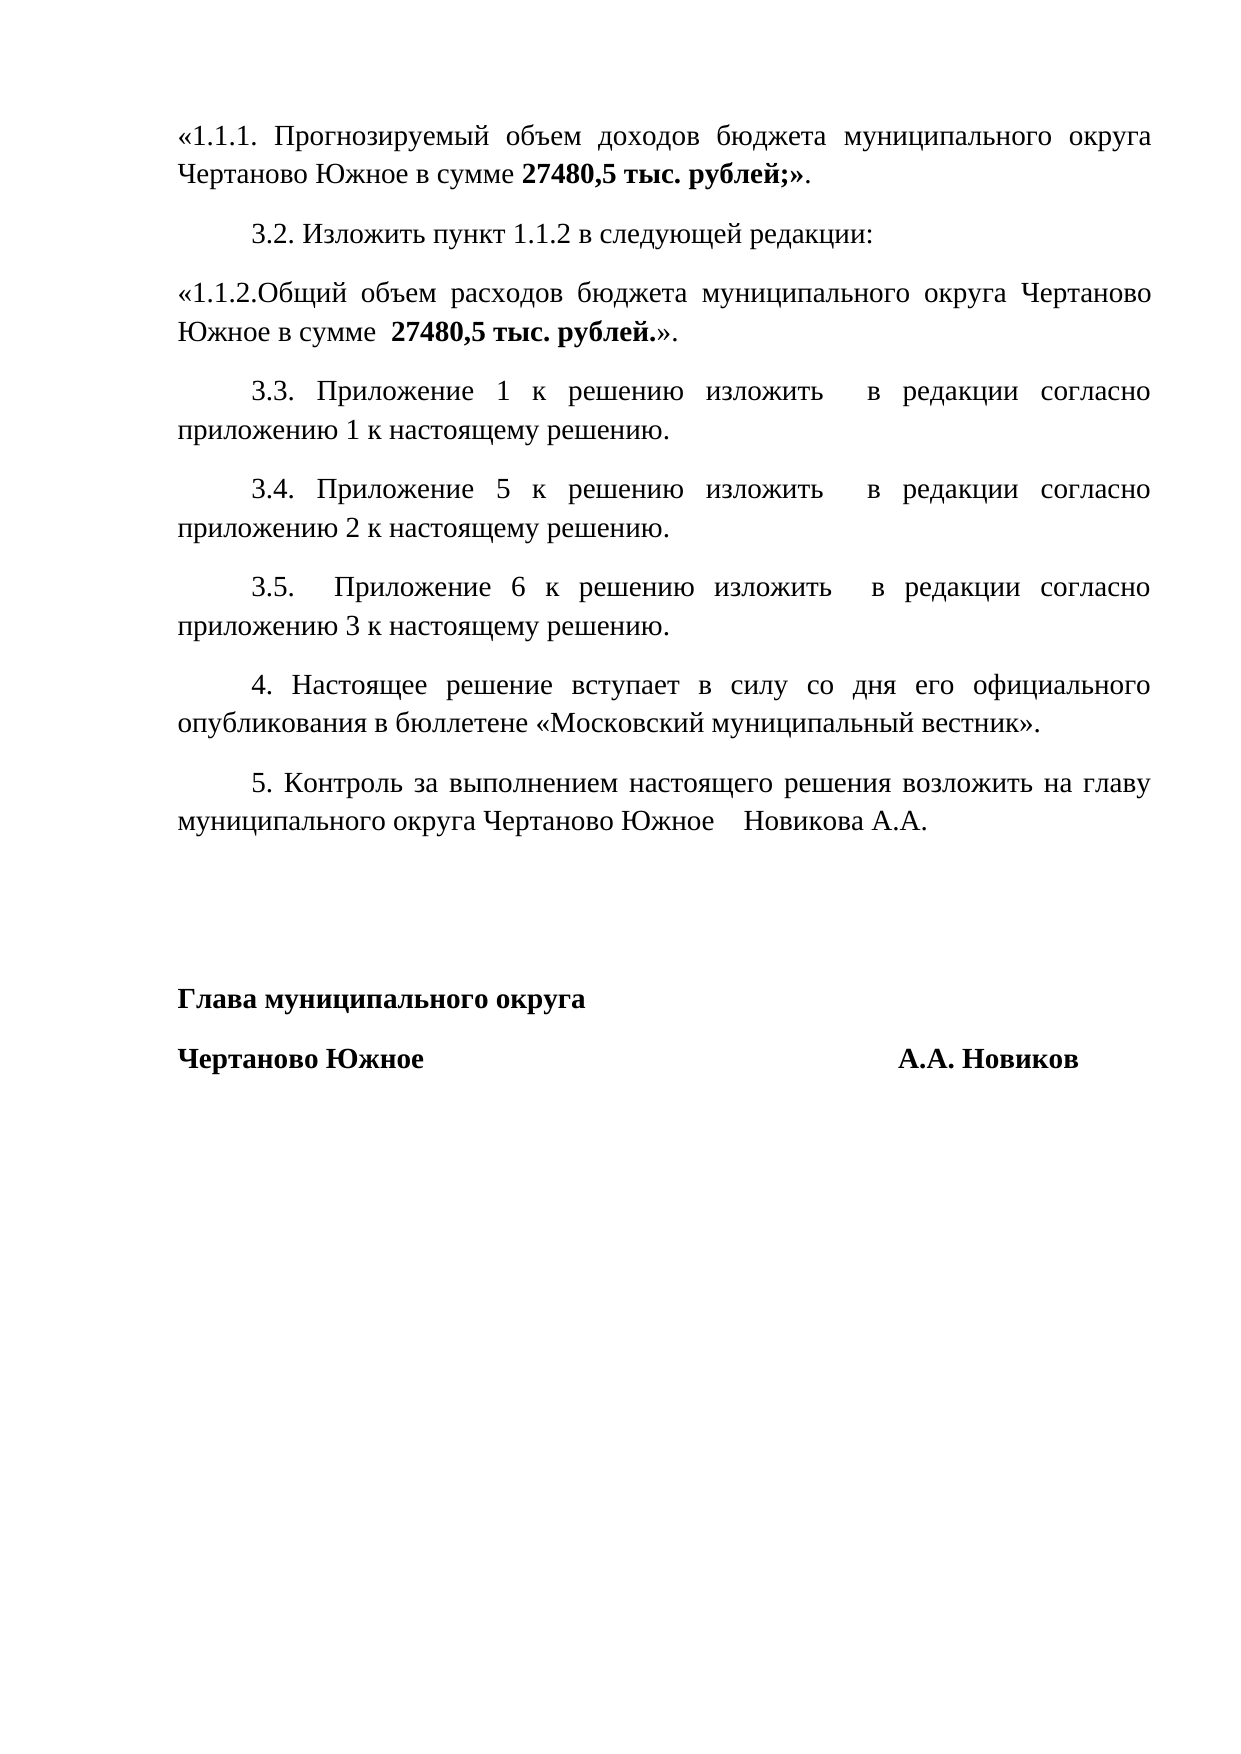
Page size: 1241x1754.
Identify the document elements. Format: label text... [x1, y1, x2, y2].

text 3.2. Изложить пункт 1.1.2 в следующей редакции: [177, 216, 1152, 249]
text «1.1.2.Общий объем расходов бюджета муниципального округа Чертаново Южное в сумме 27480,5 тыс. рублей.». [177, 275, 1152, 347]
text Глава муниципального округа [177, 982, 1152, 1015]
text 3.4. Приложение 5 к решению изложить в редакции согласно приложению 2 к настоящему решению. [177, 471, 1152, 543]
text 3.5. Приложение 6 к решению изложить в редакции согласно приложению 3 к настоящему решению. [177, 569, 1152, 641]
text 3.3. Приложение 1 к решению изложить в редакции согласно приложению 1 к настоящему решению. [177, 373, 1152, 445]
text «1.1.1. Прогнозируемый объем доходов бюджета муниципального округа Чертаново Южное в сумме 27480,5 тыс. рублей;». [177, 118, 1152, 190]
text Чертаново Южное А.А. Новиков [177, 1041, 1152, 1074]
text 5. Контроль за выполнением настоящего решения возложить на главу муниципального округа Чертаново Южное Новикова А.А. [177, 765, 1152, 837]
text 4. Настоящее решение вступает в силу со дня его официального опубликования в бюллетене «Московский муниципальный вестник». [177, 667, 1152, 739]
